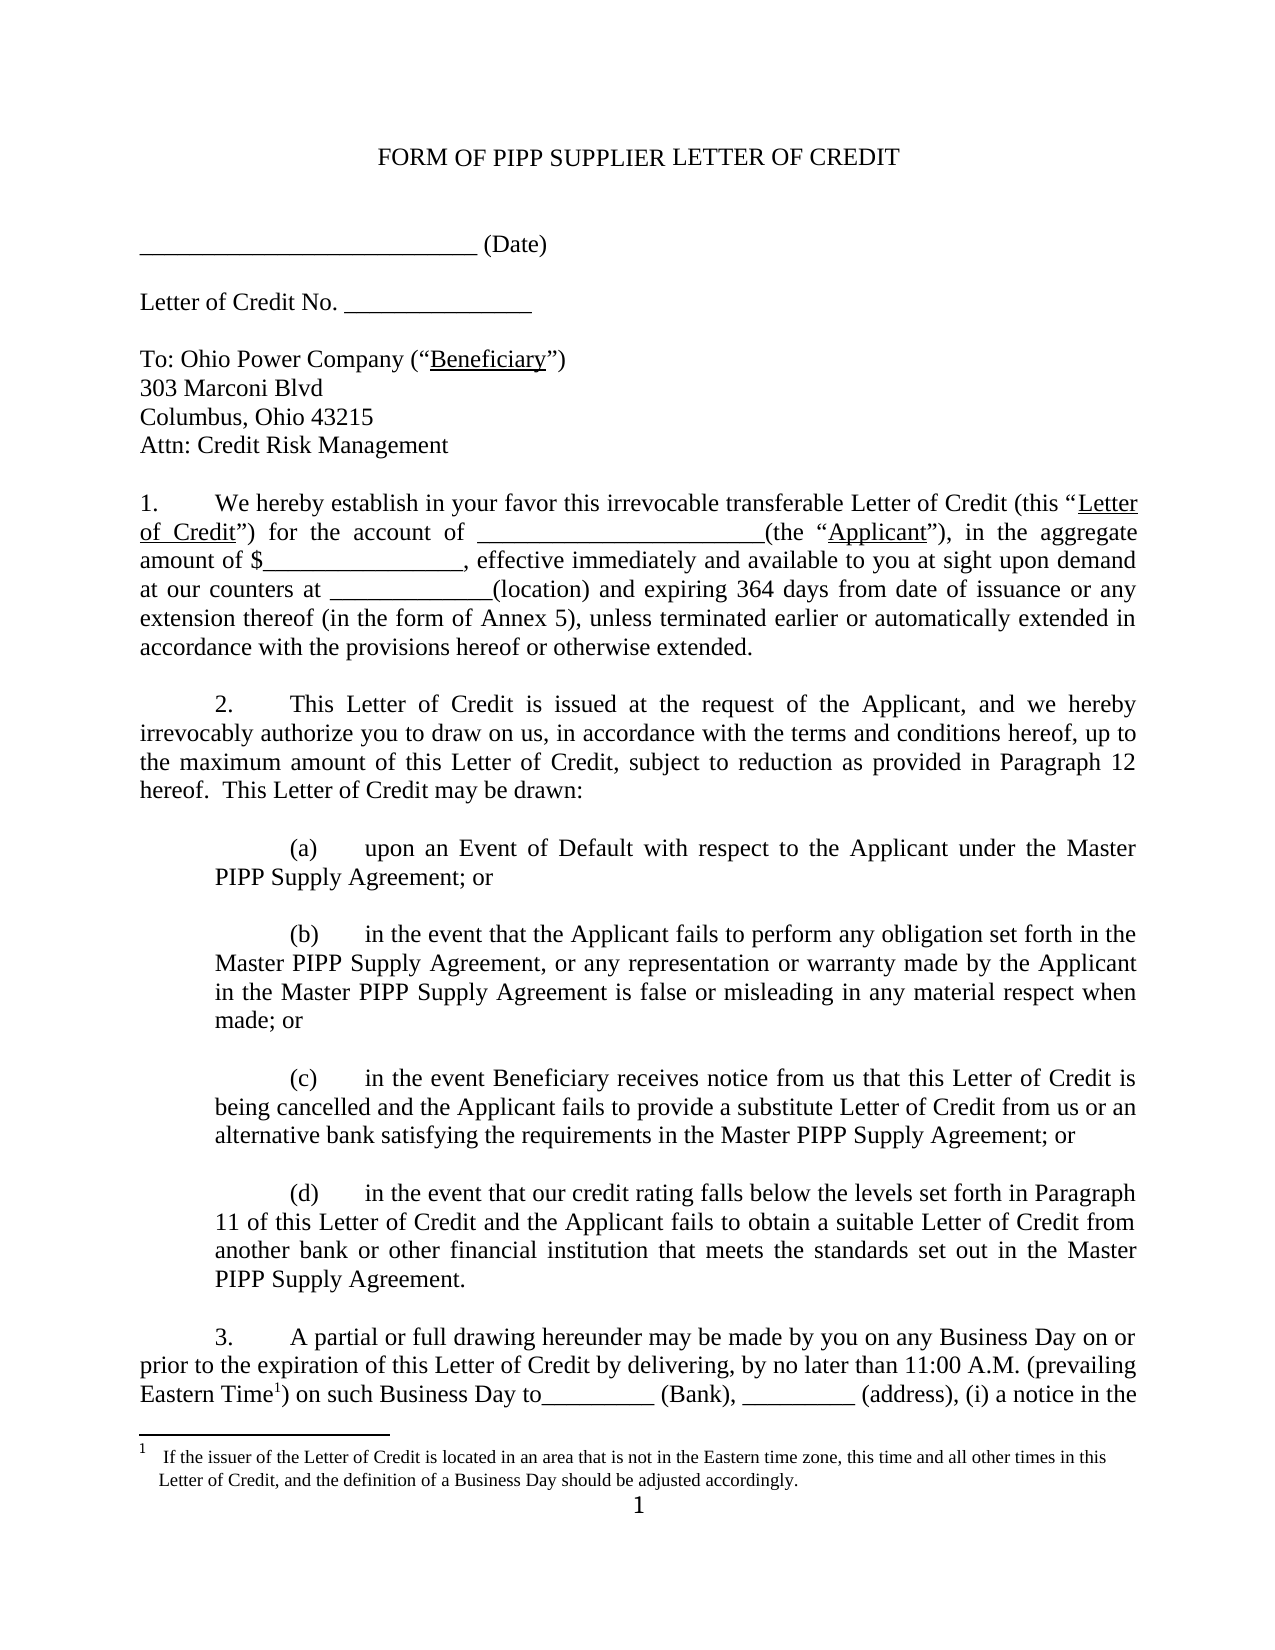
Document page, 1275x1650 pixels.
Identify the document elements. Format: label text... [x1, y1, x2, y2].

text Attn: Credit Risk Management [139, 430, 1137, 459]
text Letter of Credit No. _______________ [139, 287, 1137, 315]
text (c) in the event Beneficiary receives notice from us that this Letter of Credit is being cancelled and the Applicant fails to provide a substitute Letter of Credit from us or an alternative bank satisfying the requirements in the Master PIPP Supply Agreement; or [214, 1063, 1137, 1149]
text FORM OF PIPP SUPPLIER LETTER OF CREDIT [139, 142, 1137, 172]
text (a) upon an Event of Default with respect to the Applicant under the Master PIPP Supply Agreement; or [214, 833, 1137, 890]
text Columbus, Ohio 43215 [139, 402, 1137, 430]
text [139, 1322, 1137, 1408]
text 1. We hereby establish in your favor this irrevocable transferable Letter of Credit (this “Letter of Credit”) for the account of _______________________(the “Applicant”), in the aggregate amount of $________________, effective immediately and available to you at sight upon demand at our counters at _____________(location) and expiring 364 days from date of issuance or any extension thereof (in the form of Annex 5), unless terminated earlier or automatically extended in accordance with the provisions hereof or otherwise extended. [139, 488, 1137, 660]
text (d) in the event that our credit rating falls below the levels set forth in Paragraph 11 of this Letter of Credit and the Applicant fails to obtain a suitable Letter of Credit from another bank or other financial institution that meets the standards set out in the Master PIPP Supply Agreement. [214, 1178, 1137, 1293]
text ___________________________ (Date) [139, 229, 1137, 258]
text To: Ohio Power Company (“Beneficiary”) [139, 344, 1137, 373]
text 303 Marconi Blvd [139, 373, 1137, 402]
text 2. This Letter of Credit is issued at the request of the Applicant, and we hereby irrevocably authorize you to draw on us, in accordance with the terms and conditions hereof, up to the maximum amount of this Letter of Credit, subject to reduction as provided in Paragraph 12 hereof. This Letter of Credit may be drawn: [139, 689, 1137, 804]
text (b) in the event that the Applicant fails to perform any obligation set forth in the Master PIPP Supply Agreement, or any representation or warranty made by the Applicant in the Master PIPP Supply Agreement is false or misleading in any material respect when made; or [214, 919, 1137, 1034]
